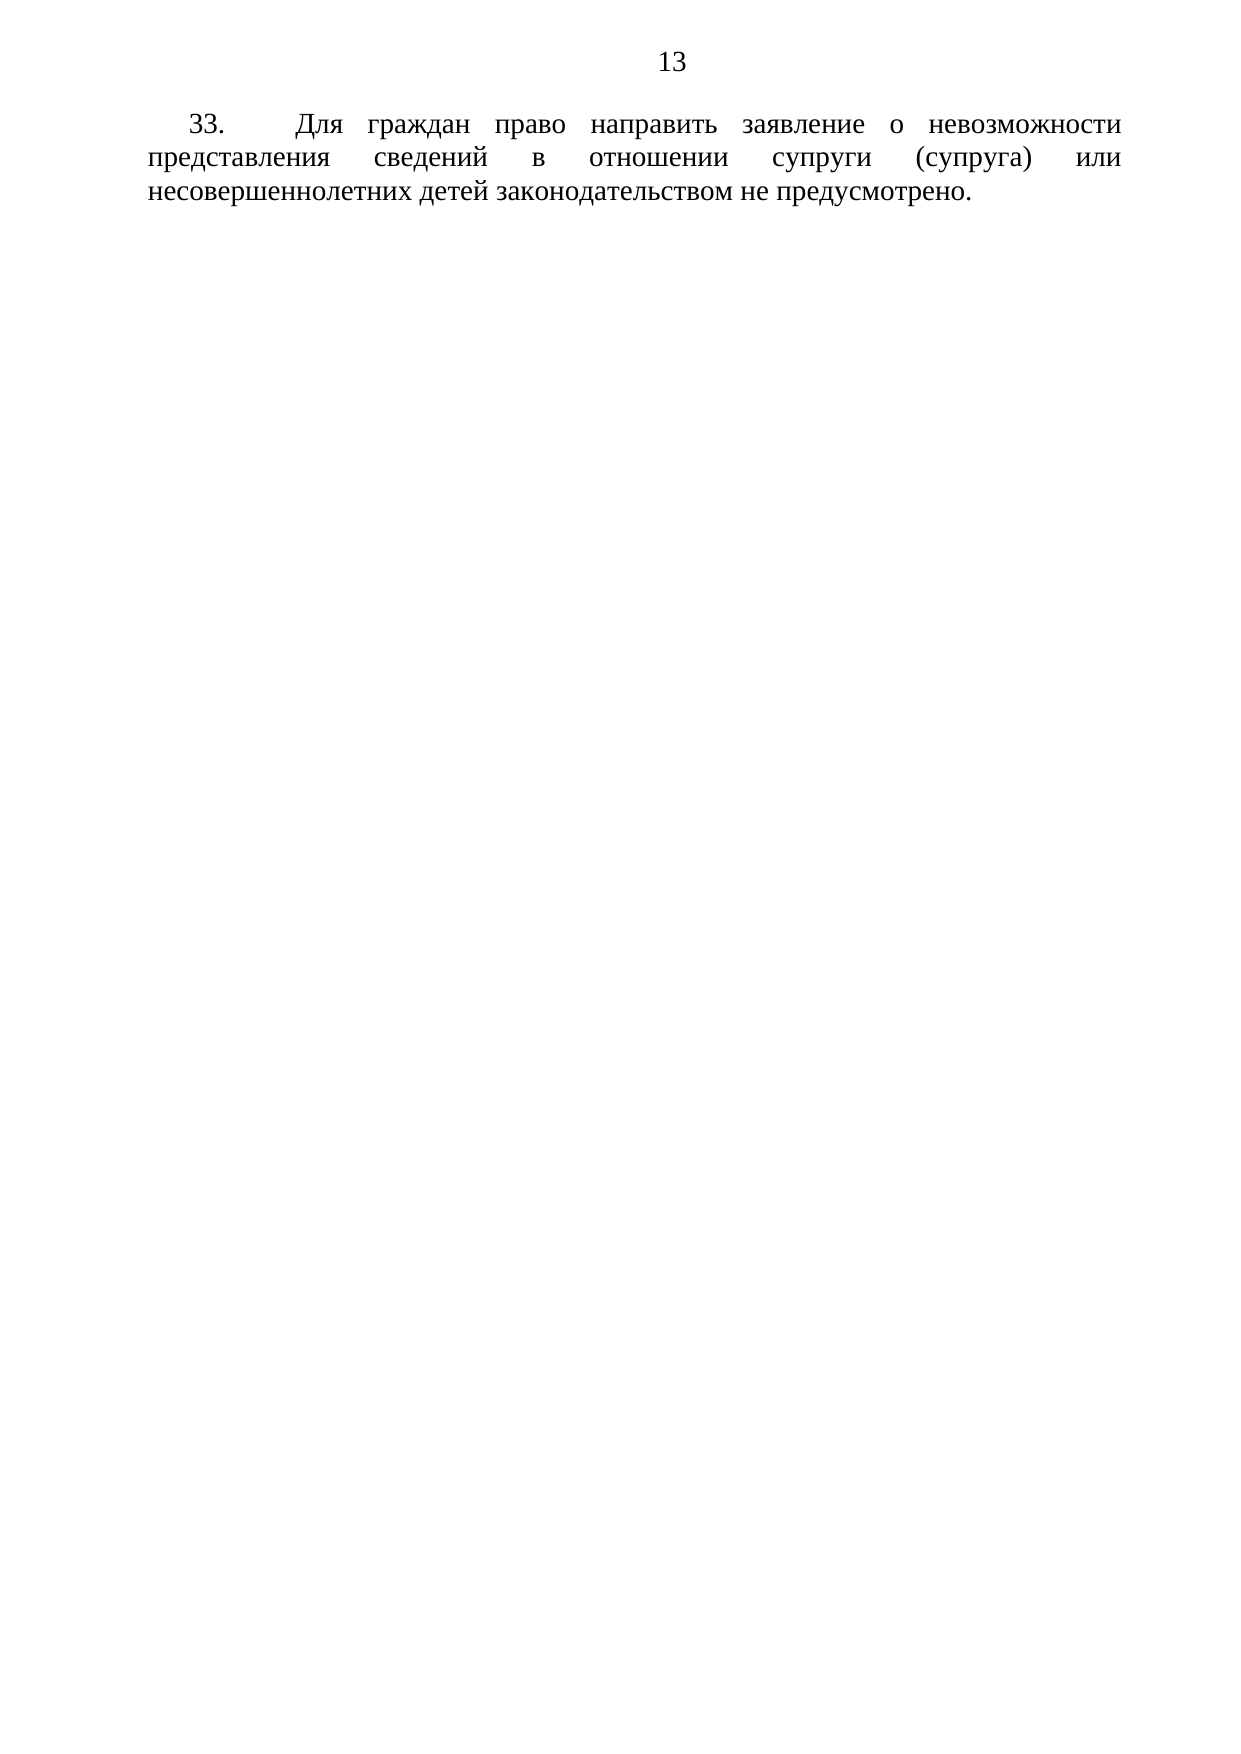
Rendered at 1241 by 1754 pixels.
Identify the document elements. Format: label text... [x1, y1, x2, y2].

list Для граждан право направить заявление о невозможности представления сведений в отношении супруги (супруга) или несовершеннолетних детей законодательством не предусмотрено. [148, 106, 1122, 207]
